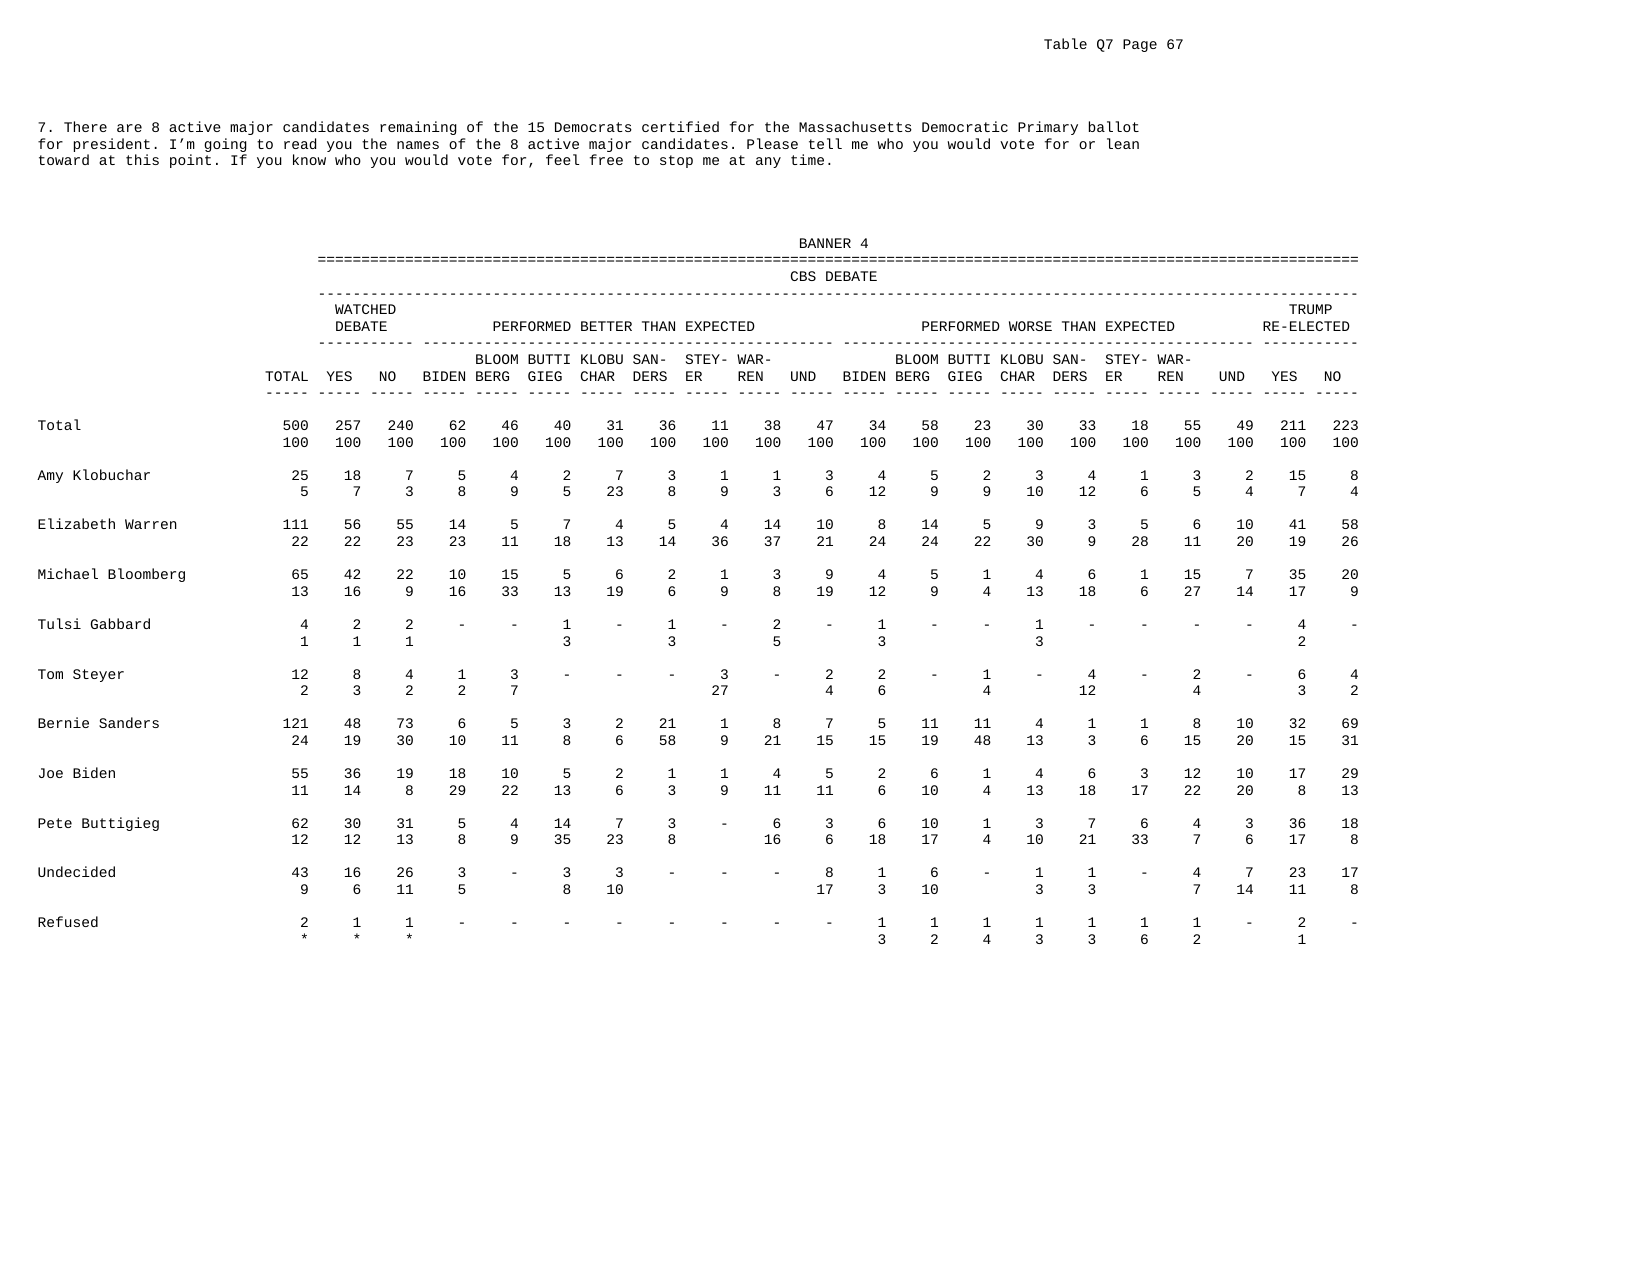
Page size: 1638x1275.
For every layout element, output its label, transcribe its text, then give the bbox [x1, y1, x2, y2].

text ----------------------------------------------------------------------------------------------------------------------- [37, 286, 1638, 302]
text Joe Biden 55 36 19 18 10 5 2 1 1 4 5 2 6 1 4 6 3 12 10 17 29 [37, 766, 1638, 783]
text toward at this point. If you know who you would vote for, feel free to stop me at any time. [37, 153, 1638, 170]
text Tulsi Gabbard 4 2 2 - - 1 - 1 - 2 - 1 - - 1 - - - - 4 - [37, 617, 1638, 634]
text 13 16 9 16 33 13 19 6 9 8 19 12 9 4 13 18 6 27 14 17 9 [37, 584, 1638, 601]
text ----------- ----------------------------------------------- ----------------------------------------------- ----------- [37, 336, 1638, 352]
text BLOOM BUTTI KLOBU SAN- STEY- WAR- BLOOM BUTTI KLOBU SAN- STEY- WAR- [37, 352, 1638, 369]
text 9 6 11 5 8 10 17 3 10 3 3 7 14 11 8 [37, 882, 1638, 899]
text 5 7 3 8 9 5 23 8 9 3 6 12 9 9 10 12 6 5 4 7 4 [37, 485, 1638, 501]
text 100 100 100 100 100 100 100 100 100 100 100 100 100 100 100 100 100 100 100 100 100 [37, 435, 1638, 452]
text CBS DEBATE [37, 269, 1638, 286]
text for president. I’m going to read you the names of the 8 active major candidates. Please tell me who you would vote for or lean [37, 137, 1638, 153]
text 7. There are 8 active major candidates remaining of the 15 Democrats certified for the Massachusetts Democratic Primary ballot [37, 120, 1638, 137]
text Undecided 43 16 26 3 - 3 3 - - - 8 1 6 - 1 1 - 4 7 23 17 [37, 866, 1638, 882]
text Total 500 257 240 62 46 40 31 36 11 38 47 34 58 23 30 33 18 55 49 211 223 [37, 418, 1638, 435]
text Pete Buttigieg 62 30 31 5 4 14 7 3 - 6 3 6 10 1 3 7 6 4 3 36 18 [37, 816, 1638, 832]
text TOTAL YES NO BIDEN BERG GIEG CHAR DERS ER REN UND BIDEN BERG GIEG CHAR DERS ER REN UND YES NO [37, 369, 1638, 385]
text Michael Bloomberg 65 42 22 10 15 5 6 2 1 3 9 4 5 1 4 6 1 15 7 35 20 [37, 567, 1638, 584]
text Table Q7 Page 67 [37, 37, 1638, 54]
text DEBATE PERFORMED BETTER THAN EXPECTED PERFORMED WORSE THAN EXPECTED RE-ELECTED [37, 319, 1638, 336]
text 24 19 30 10 11 8 6 58 9 21 15 15 19 48 13 3 6 15 20 15 31 [37, 733, 1638, 750]
text ----- ----- ----- ----- ----- ----- ----- ----- ----- ----- ----- ----- ----- ----- ----- ----- ----- ----- ----- ----- ----- [37, 385, 1638, 402]
text WATCHED TRUMP [37, 302, 1638, 319]
text Bernie Sanders 121 48 73 6 5 3 2 21 1 8 7 5 11 11 4 1 1 8 10 32 69 [37, 717, 1638, 733]
text Elizabeth Warren 111 56 55 14 5 7 4 5 4 14 10 8 14 5 9 3 5 6 10 41 58 [37, 518, 1638, 534]
text ======================================================================================================================= [37, 253, 1638, 269]
text 1 1 1 3 3 5 3 3 2 [37, 634, 1638, 650]
text * * * 3 2 4 3 3 6 2 1 [37, 932, 1638, 948]
text Tom Steyer 12 8 4 1 3 - - - 3 - 2 2 - 1 - 4 - 2 - 6 4 [37, 667, 1638, 683]
text Refused 2 1 1 - - - - - - - - 1 1 1 1 1 1 1 - 2 - [37, 915, 1638, 932]
text 11 14 8 29 22 13 6 3 9 11 11 6 10 4 13 18 17 22 20 8 13 [37, 783, 1638, 799]
text BANNER 4 [37, 236, 1638, 253]
text 22 22 23 23 11 18 13 14 36 37 21 24 24 22 30 9 28 11 20 19 26 [37, 534, 1638, 551]
text 2 3 2 2 7 27 4 6 4 12 4 3 2 [37, 683, 1638, 700]
text 12 12 13 8 9 35 23 8 16 6 18 17 4 10 21 33 7 6 17 8 [37, 832, 1638, 849]
text Amy Klobuchar 25 18 7 5 4 2 7 3 1 1 3 4 5 2 3 4 1 3 2 15 8 [37, 468, 1638, 485]
